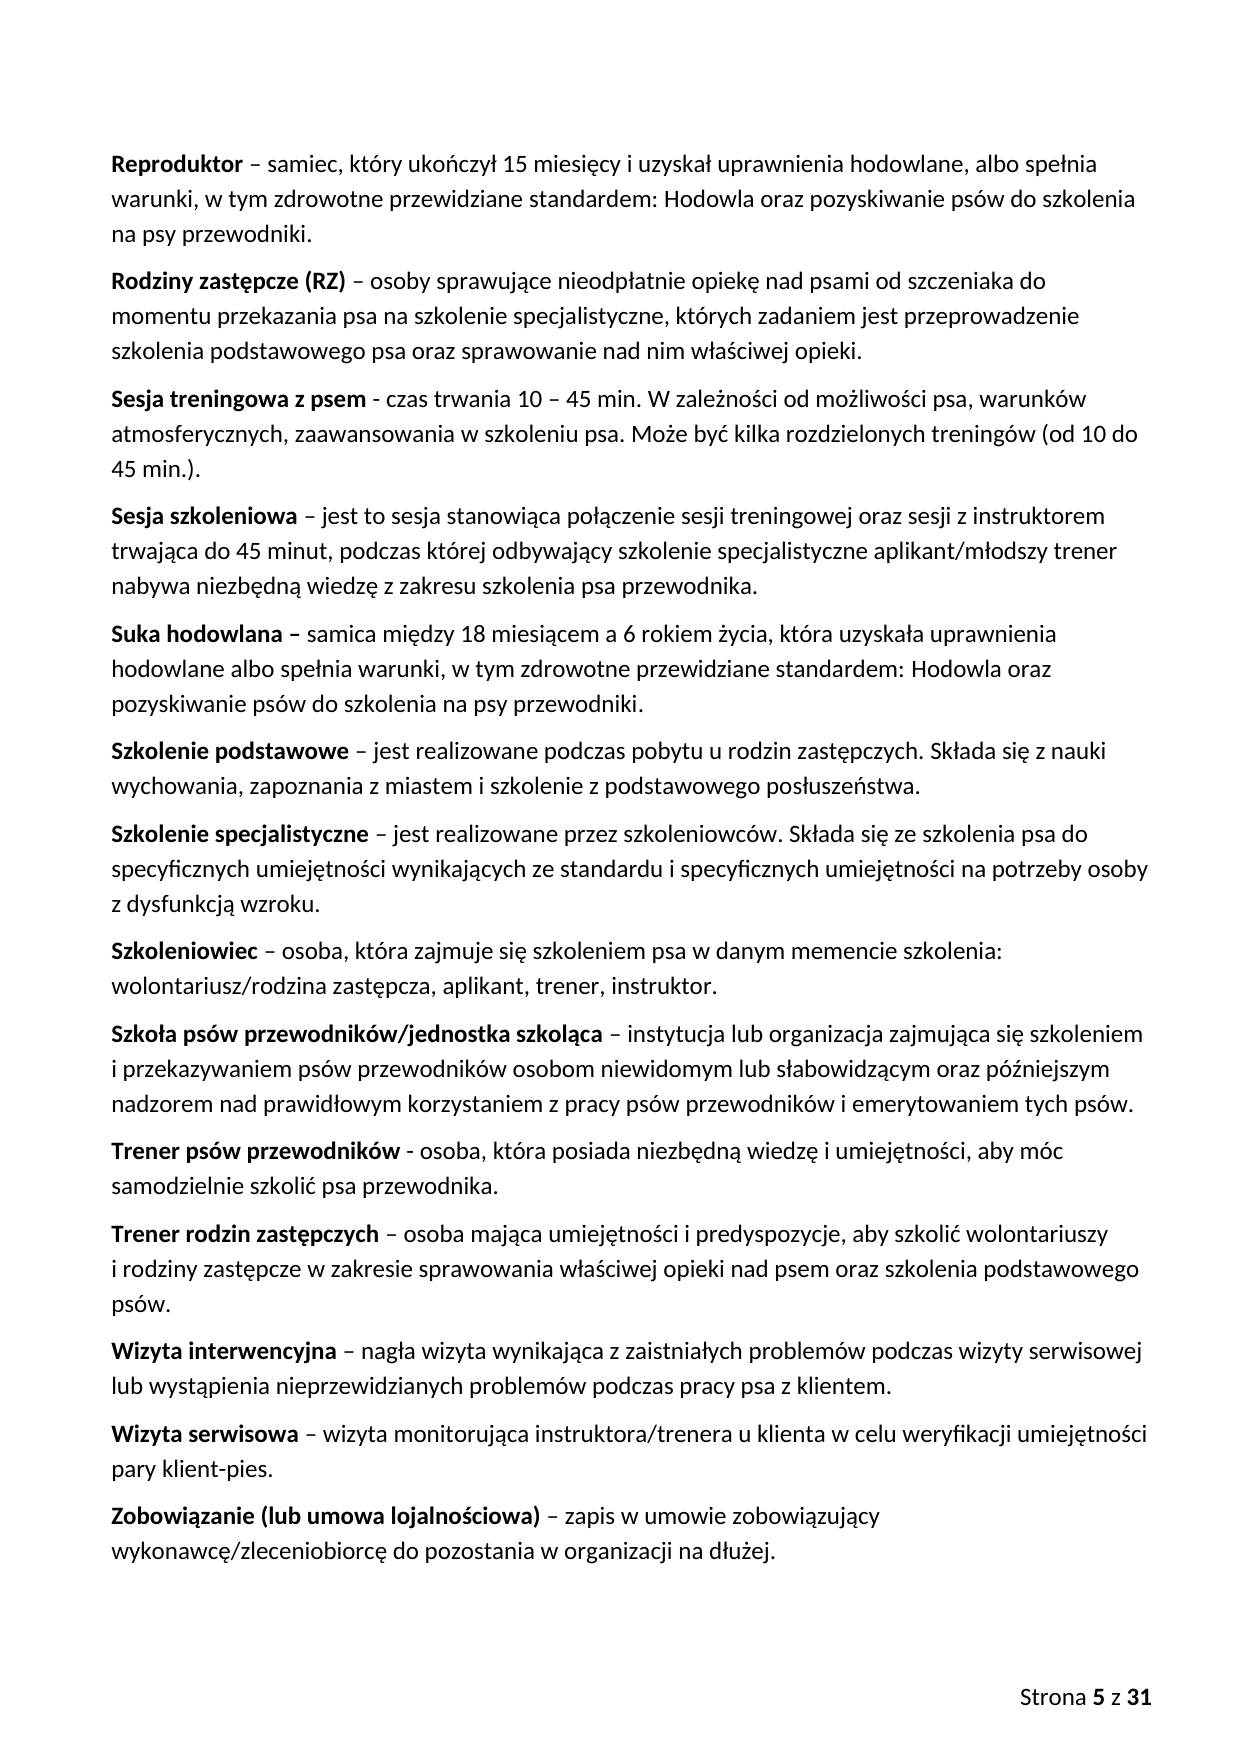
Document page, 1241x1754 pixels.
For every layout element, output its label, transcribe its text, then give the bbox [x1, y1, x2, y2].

text Rodziny zastępcze (RZ) – osoby sprawujące nieodpłatnie opiekę nad psami od szczeniaka do momentu przekazania psa na szkolenie specjalistyczne, których zadaniem jest przeprowadzenie szkolenia podstawowego psa oraz sprawowanie nad nim właściwej opieki. [111, 265, 1152, 366]
text Szkolenie podstawowe – jest realizowane podczas pobytu u rodzin zastępczych. Składa się z nauki wychowania, zapoznania z miastem i szkolenie z podstawowego posłuszeństwa. [111, 735, 1152, 801]
text Trener rodzin zastępczych – osoba mająca umiejętności i predyspozycje, aby szkolić wolontariuszy i rodziny zastępcze w zakresie sprawowania właściwej opieki nad psem oraz szkolenia podstawowego psów. [111, 1218, 1152, 1318]
text Szkolenie specjalistyczne – jest realizowane przez szkoleniowców. Składa się ze szkolenia psa do specyficznych umiejętności wynikających ze standardu i specyficznych umiejętności na potrzeby osoby z dysfunkcją wzroku. [111, 818, 1152, 918]
text Sesja treningowa z psem - czas trwania 10 – 45 min. W zależności od możliwości psa, warunków atmosferycznych, zaawansowania w szkoleniu psa. Może być kilka rozdzielonych treningów (od 10 do 45 min.). [111, 383, 1152, 483]
text Szkoleniowiec – osoba, która zajmuje się szkoleniem psa w danym memencie szkolenia: wolontariusz/rodzina zastępcza, aplikant, trener, instruktor. [111, 935, 1152, 1001]
text Trener psów przewodników - osoba, która posiada niezbędną wiedzę i umiejętności, aby móc samodzielnie szkolić psa przewodnika. [111, 1135, 1152, 1201]
text Suka hodowlana – samica między 18 miesiącem a 6 rokiem życia, która uzyskała uprawnienia hodowlane albo spełnia warunki, w tym zdrowotne przewidziane standardem: Hodowla oraz pozyskiwanie psów do szkolenia na psy przewodniki. [111, 618, 1152, 718]
text Reproduktor – samiec, który ukończył 15 miesięcy i uzyskał uprawnienia hodowlane, albo spełnia warunki, w tym zdrowotne przewidziane standardem: Hodowla oraz pozyskiwanie psów do szkolenia na psy przewodniki. [111, 148, 1152, 248]
text Zobowiązanie (lub umowa lojalnościowa) – zapis w umowie zobowiązujący wykonawcę/zleceniobiorcę do pozostania w organizacji na dłużej. [111, 1500, 1152, 1566]
text Wizyta interwencyjna – nagła wizyta wynikająca z zaistniałych problemów podczas wizyty serwisowej lub wystąpienia nieprzewidzianych problemów podczas pracy psa z klientem. [111, 1335, 1152, 1401]
text Szkoła psów przewodników/jednostka szkoląca – instytucja lub organizacja zajmująca się szkoleniem i przekazywaniem psów przewodników osobom niewidomym lub słabowidzącym oraz późniejszym nadzorem nad prawidłowym korzystaniem z pracy psów przewodników i emerytowaniem tych psów. [111, 1018, 1152, 1118]
text Wizyta serwisowa – wizyta monitorująca instruktora/trenera u klienta w celu weryfikacji umiejętności pary klient-pies. [111, 1418, 1152, 1483]
text Sesja szkoleniowa – jest to sesja stanowiąca połączenie sesji treningowej oraz sesji z instruktorem trwająca do 45 minut, podczas której odbywający szkolenie specjalistyczne aplikant/młodszy trener nabywa niezbędną wiedzę z zakresu szkolenia psa przewodnika. [111, 500, 1152, 601]
